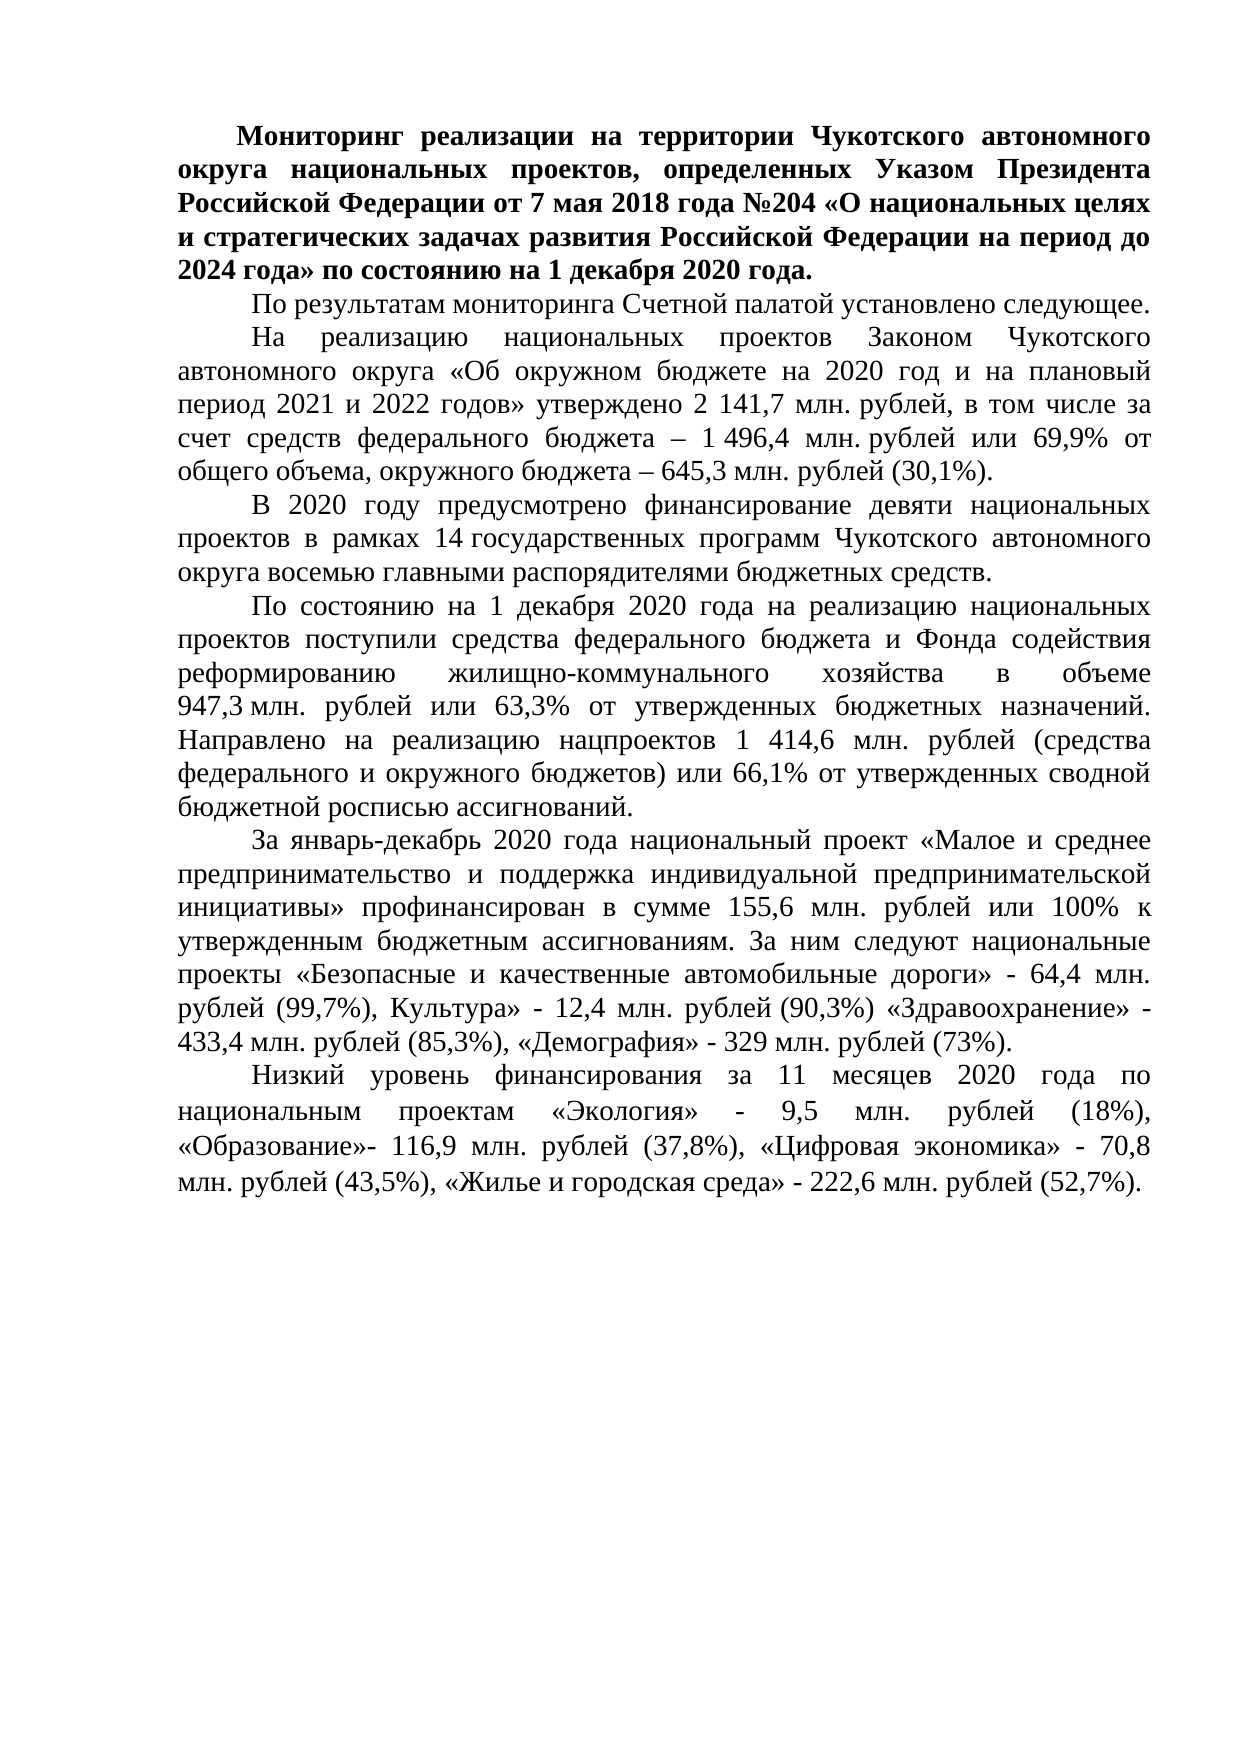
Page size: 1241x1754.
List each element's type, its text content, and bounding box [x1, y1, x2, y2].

text Низкий уровень финансирования за 11 месяцев 2020 года по национальным проектам «Экология» - 9,5 млн. рублей (18%), «Образование»- 116,9 млн. рублей (37,8%), «Цифровая экономика» - 70,8 млн. рублей (43,5%), «Жилье и городская среда» - 222,6 млн. рублей (52,7%). [177, 1057, 1152, 1197]
text На реализацию национальных проектов Законом Чукотского автономного округа «Об окружном бюджете на 2020 год и на плановый период 2021 и 2022 годов» утверждено 2 141,7 млн. рублей, в том числе за счет средств федерального бюджета – 1 496,4 млн. рублей или 69,9% от общего объема, окружного бюджета – 645,3 млн. рублей (30,1%). [177, 319, 1152, 487]
text Мониторинг реализации на территории Чукотского автономного округа национальных проектов, определенных Указом Президента Российской Федерации от 7 мая 2018 года №204 «О национальных целях и стратегических задачах развития Российской Федерации на период до 2024 года» по состоянию на 1 декабря 2020 года. [177, 118, 1152, 286]
text По результатам мониторинга Счетной палатой установлено следующее. [177, 286, 1152, 319]
text За январь-декабрь 2020 года национальный проект «Малое и среднее предпринимательство и поддержка индивидуальной предпринимательской инициативы» профинансирован в сумме 155,6 млн. рублей или 100% к утвержденным бюджетным ассигнованиям. За ним следуют национальные проекты «Безопасные и качественные автомобильные дороги» - 64,4 млн. рублей (99,7%), Культура» - 12,4 млн. рублей (90,3%) «Здравоохранение» - 433,4 млн. рублей (85,3%), «Демография» - 329 млн. рублей (73%). [177, 822, 1152, 1057]
text По состоянию на 1 декабря 2020 года на реализацию национальных проектов поступили средства федерального бюджета и Фонда содействия реформированию жилищно-коммунального хозяйства в объеме 947,3 млн. рублей или 63,3% от утвержденных бюджетных назначений. Направлено на реализацию нацпроектов 1 414,6 млн. рублей (средства федерального и окружного бюджетов) или 66,1% от утвержденных сводной бюджетной росписью ассигнований. [177, 588, 1152, 822]
text В 2020 году предусмотрено финансирование девяти национальных проектов в рамках 14 государственных программ Чукотского автономного округа восемью главными распорядителями бюджетных средств. [177, 487, 1152, 588]
